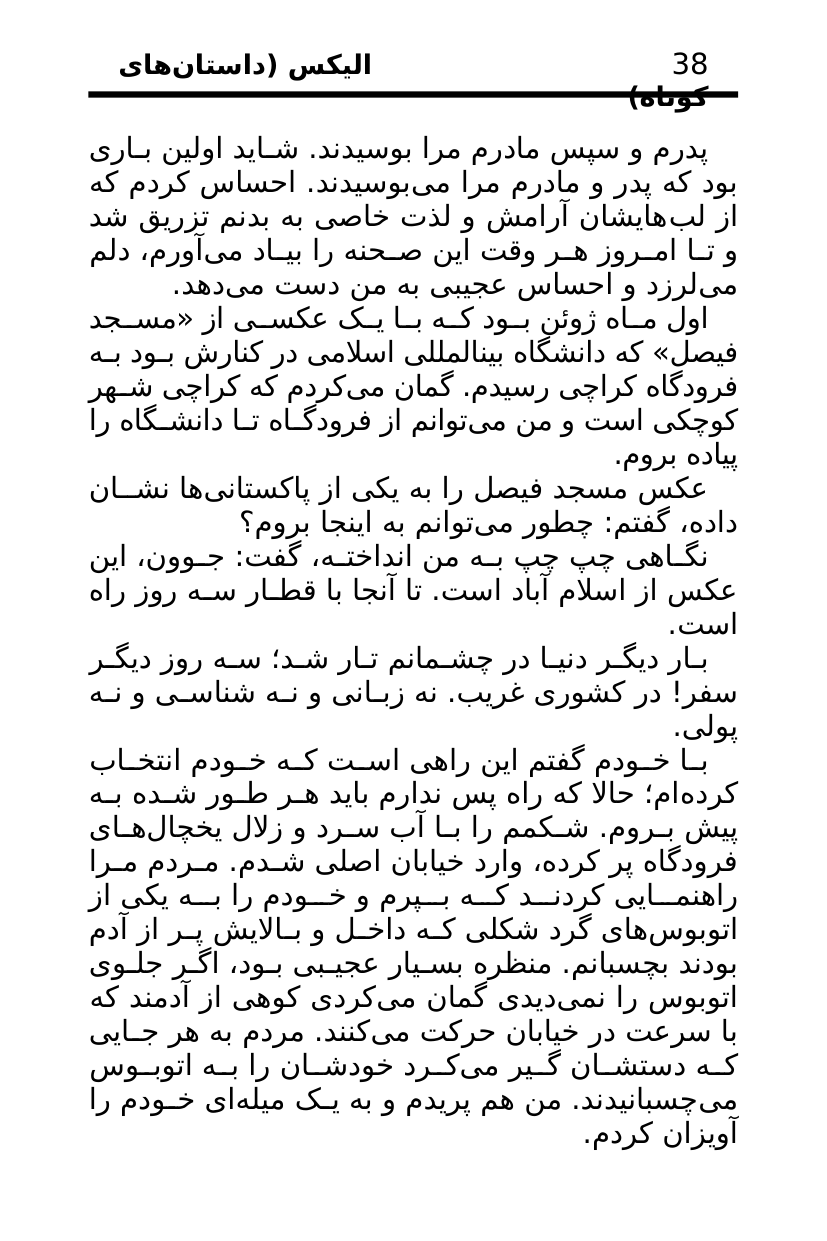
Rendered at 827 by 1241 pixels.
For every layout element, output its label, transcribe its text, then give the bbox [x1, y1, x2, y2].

text بار دیگر دنیا در چشمانم تار شد؛ سه روز دیگر سفر! در کشوری غریب. نه زبانی و نه شناسی و نه پولی. [89, 641, 738, 743]
text پدرم و سپس مادرم مرا بوسیدند. شاید اولین باری بود که پدر و مادرم مرا می‌بوسیدند. احساس کردم که از لب‌هایشان آرامش و لذت خاصی به بدنم تزریق شد و تا امروز هر وقت این صحنه را بیاد می‌آورم، دلم می‌لرزد و احساس عجیبی به من دست می‌دهد. [89, 132, 738, 301]
text با خودم گفتم این راهی است که خودم انتخاب کرده‌ام؛ حالا که راه پس ندارم باید هر طور شده به پیش بروم. شکمم را با آب سرد و زلال یخچال‌های فرودگاه پر کرده، وارد خیابان اصلی شدم. مردم مرا راهنمایی کردند که بپرم و خودم را به یکی از اتوبوس‌های گرد شکلی که داخل و بالایش پر از آدم بودند بچسبانم. منظره بسیار عجیبی بود، اگر جلوی اتوبوس را نمی‌دیدی گمان می‌کردی کوهی از آدمند که با سرعت در خیابان حرکت می‌کنند. مردم به هر جایی که دستشان گیر می‌کرد خودشان را به اتوبوس می‌چسبانیدند. من هم پریدم و به یک میله‌ای خودم را آویزان کردم. [89, 743, 738, 1150]
text اول ماه ژوئن بود که با یک عکسی از «مسجد فیصل» که دانشگاه بینالمللی اسلامی در کنارش بود به فرودگاه کراچی رسیدم. گمان می‌کردم که کراچی شهر کوچکی است و من می‌توانم از فرودگاه تا دانشگاه را پیاده بروم. [89, 301, 738, 471]
text نگاهی چپ چپ به من انداخته، گفت: جوون، این عکس از اسلام آباد است. تا آنجا با قطار سه روز راه است. [89, 539, 738, 641]
text عکس مسجد فیصل را به یکی از پاکستانی‌ها نشان داده، گفتم: چطور می‌توانم به اینجا بروم؟ [89, 471, 738, 539]
